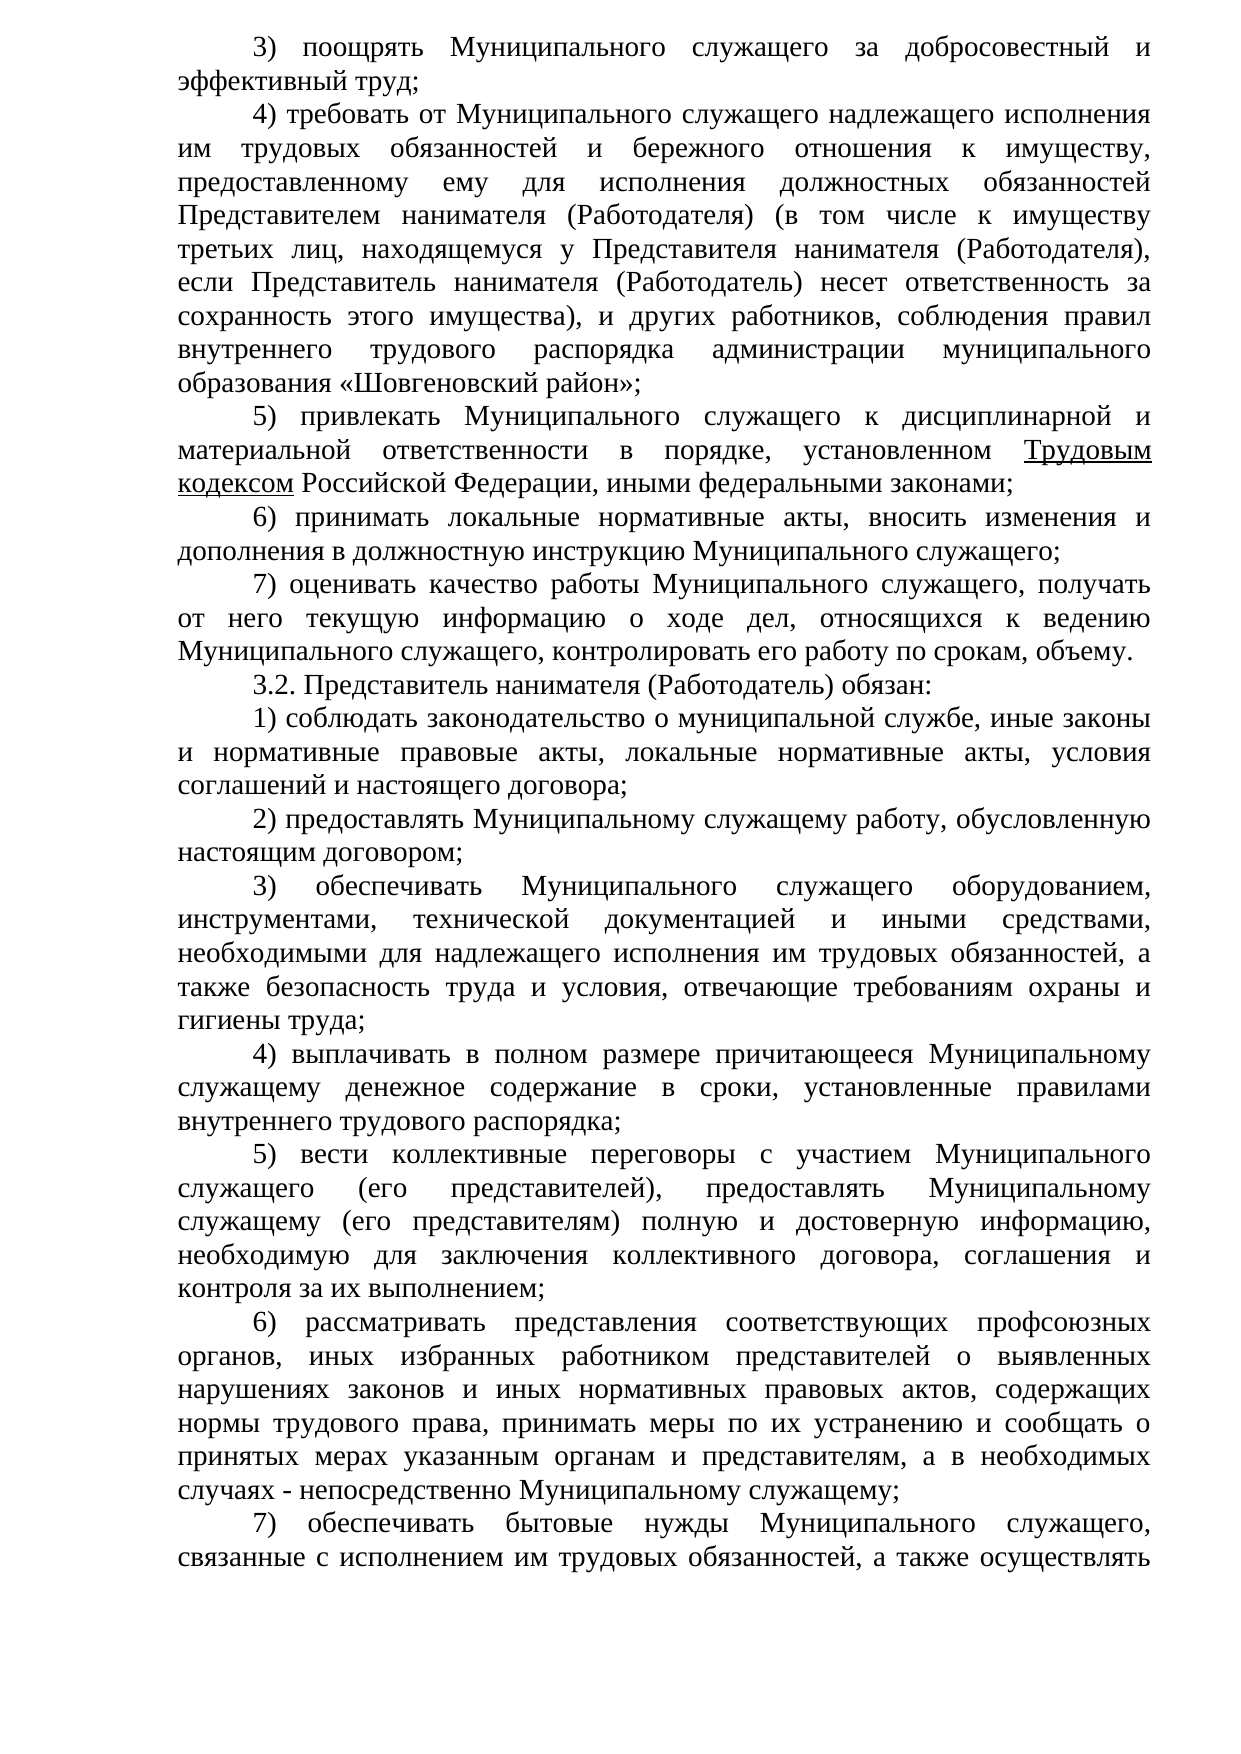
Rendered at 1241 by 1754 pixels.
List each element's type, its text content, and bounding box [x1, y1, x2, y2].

text 5) вести коллективные переговоры с участием Муниципального служащего (его представителей), предоставлять Муниципальному служащему (его представителям) полную и достоверную информацию, необходимую для заключения коллективного договора, соглашения и контроля за их выполнением; [177, 1136, 1152, 1304]
text 4) выплачивать в полном размере причитающееся Муниципальному служащему денежное содержание в сроки, установленные правилами внутреннего трудового распорядка; [177, 1036, 1152, 1136]
text 3) обеспечивать Муниципального служащего оборудованием, инструментами, технической документацией и иными средствами, необходимыми для надлежащего исполнения им трудовых обязанностей, а также безопасность труда и условия, отвечающие требованиям охраны и гигиены труда; [177, 868, 1152, 1036]
text 4) требовать от Муниципального служащего надлежащего исполнения им трудовых обязанностей и бережного отношения к имуществу, предоставленному ему для исполнения должностных обязанностей Представителем нанимателя (Работодателя) (в том числе к имуществу третьих лиц, находящемуся у Представителя нанимателя (Работодателя), если Представитель нанимателя (Работодатель) несет ответственность за сохранность этого имущества), и других работников, соблюдения правил внутреннего трудового распорядка администрации муниципального образования «Шовгеновский район»; [177, 97, 1152, 398]
text 1) соблюдать законодательство о муниципальной службе, иные законы и нормативные правовые акты, локальные нормативные акты, условия соглашений и настоящего договора; [177, 700, 1152, 801]
text 6) рассматривать представления соответствующих профсоюзных органов, иных избранных работником представителей о выявленных нарушениях законов и иных нормативных правовых актов, содержащих нормы трудового права, принимать меры по их устранению и сообщать о принятых мерах указанным органам и представителям, а в необходимых случаях - непосредственно Муниципальному служащему; [177, 1304, 1152, 1505]
text 2) предоставлять Муниципальному служащему работу, обусловленную настоящим договором; [177, 801, 1152, 868]
text 5) привлекать Муниципального служащего к дисциплинарной и материальной ответственности в порядке, установленном Трудовым кодексом Российской Федерации, иными федеральными законами; [177, 398, 1152, 499]
text 3) поощрять Муниципального служащего за добросовестный и эффективный труд; [177, 29, 1152, 97]
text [177, 1505, 1152, 1572]
text 6) принимать локальные нормативные акты, вносить изменения и дополнения в должностную инструкцию Муниципального служащего; [177, 499, 1152, 566]
text 3.2. Представитель нанимателя (Работодатель) обязан: [177, 667, 1152, 700]
text 7) оценивать качество работы Муниципального служащего, получать от него текущую информацию о ходе дел, относящихся к ведению Муниципального служащего, контролировать его работу по срокам, объему. [177, 566, 1152, 667]
